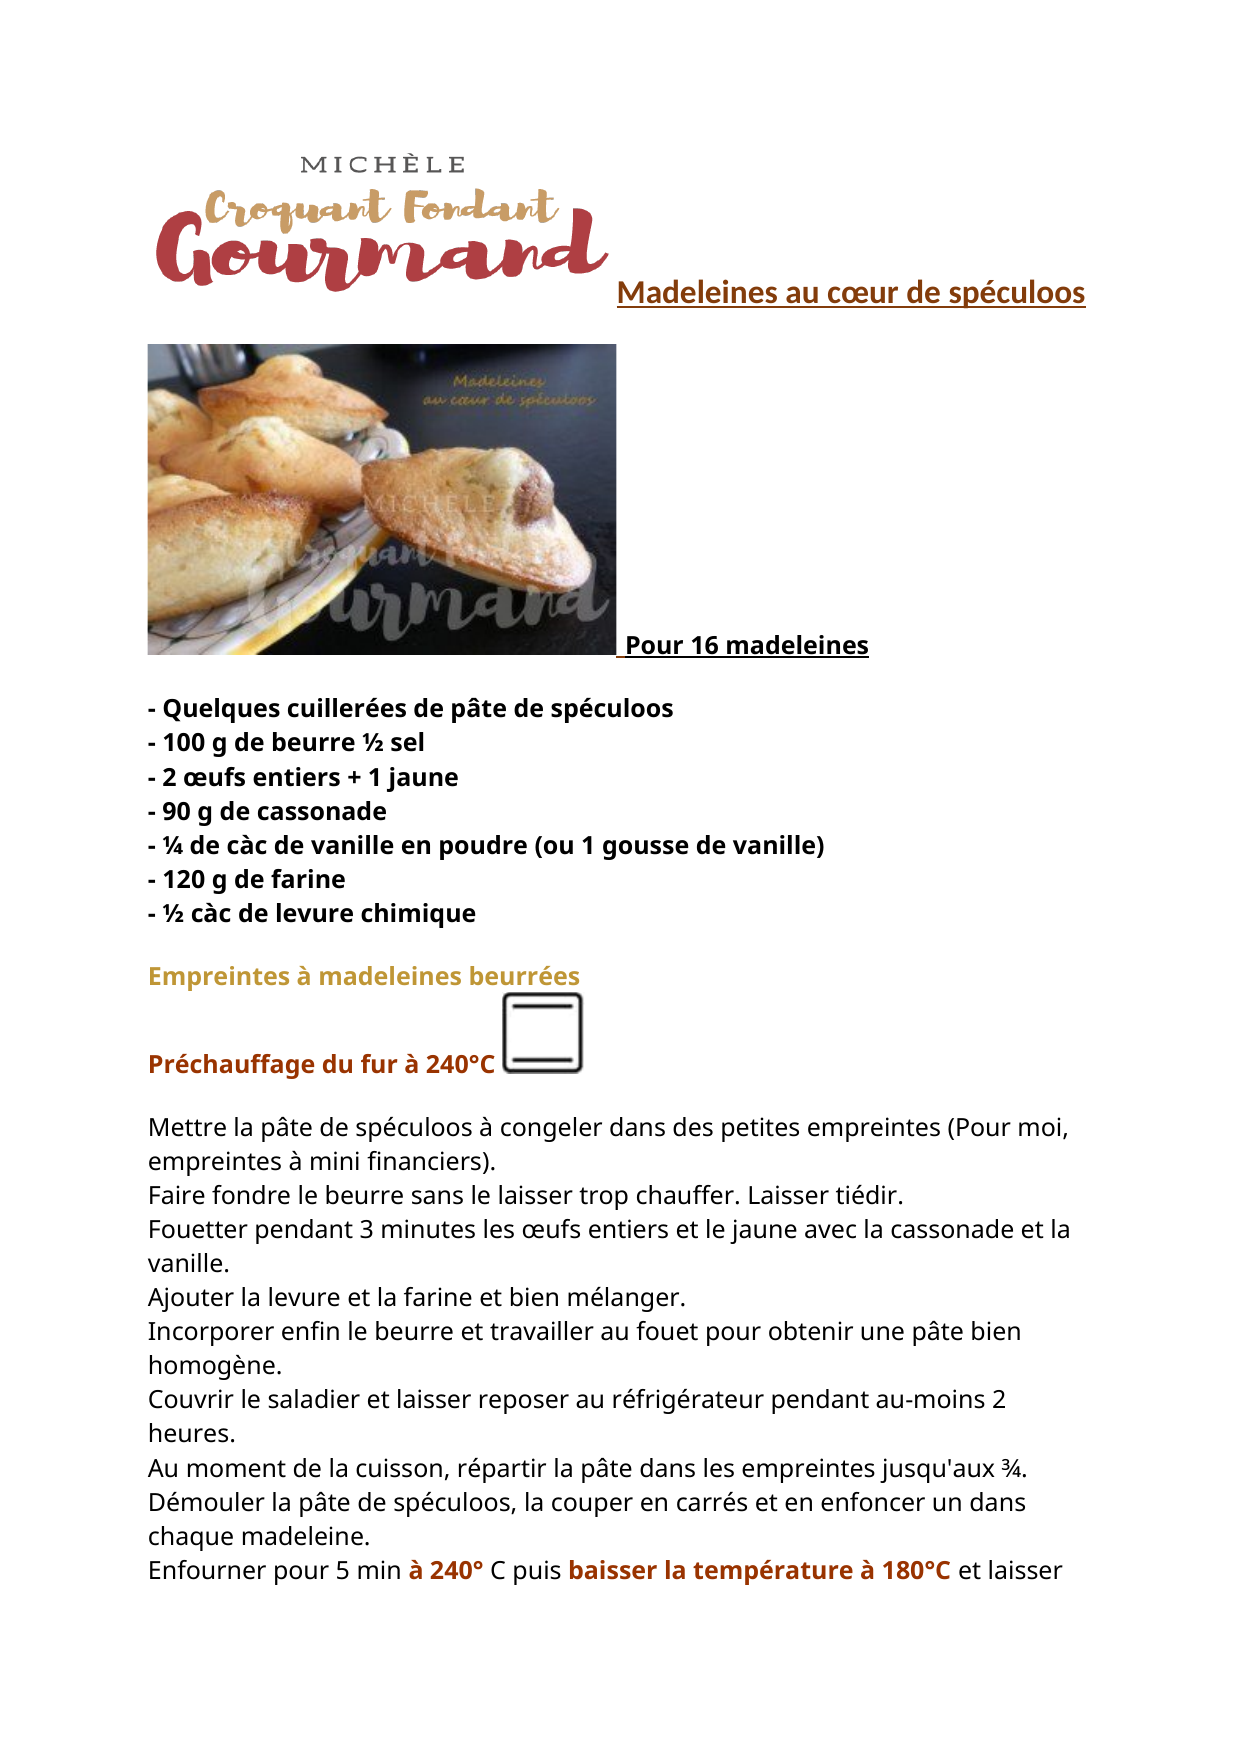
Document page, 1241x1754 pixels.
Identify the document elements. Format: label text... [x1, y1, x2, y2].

picture [147, 147, 617, 304]
picture [502, 992, 585, 1074]
picture [147, 344, 617, 655]
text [148, 691, 1093, 1586]
